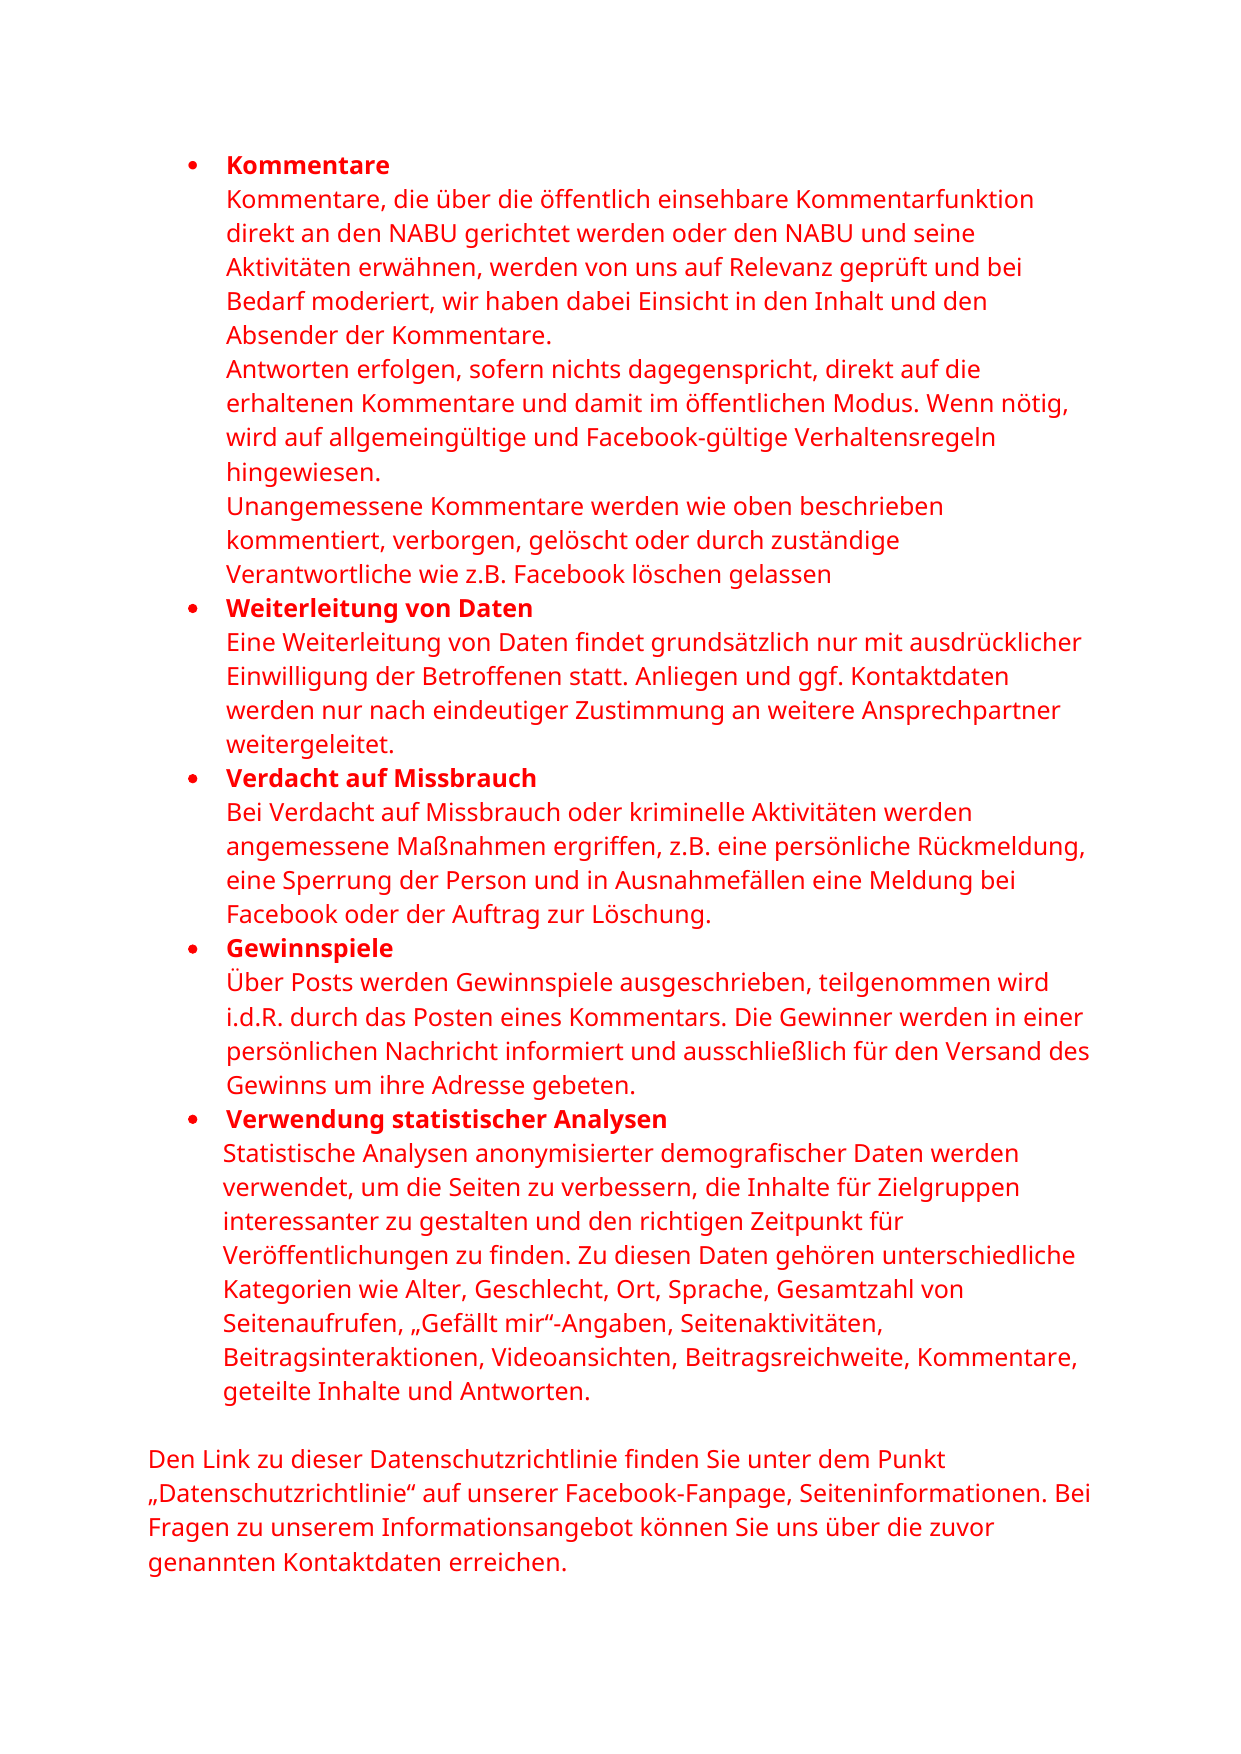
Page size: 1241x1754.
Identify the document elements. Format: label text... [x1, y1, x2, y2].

list Weiterleitung von Daten [188, 590, 1093, 624]
list Antworten erfolgen, sofern nichts dagegenspricht, direkt auf die erhaltenen Kommentare und damit im öffentlichen Modus. Wenn nötig, wird auf allgemeingültige und Facebook-gültige Verhaltensregeln hingewiesen. [226, 352, 1093, 488]
list Unangemessene Kommentare werden wie oben beschrieben kommentiert, verborgen, gelöscht oder durch zuständige Verantwortliche wie z.B. Facebook löschen gelassen [226, 488, 1093, 590]
list Gewinnspiele [188, 931, 1093, 965]
list Über Posts werden Gewinnspiele ausgeschrieben, teilgenommen wird i.d.R. durch das Posten eines Kommentars. Die Gewinner werden in einer persönlichen Nachricht informiert und ausschließlich für den Versand des Gewinns um ihre Adresse gebeten. [226, 965, 1093, 1101]
list Eine Weiterleitung von Daten findet grundsätzlich nur mit ausdrücklicher Einwilligung der Betroffenen statt. Anliegen und ggf. Kontaktdaten werden nur nach eindeutiger Zustimmung an weitere Ansprechpartner weitergeleitet. [226, 624, 1093, 761]
list Bei Verdacht auf Missbrauch oder kriminelle Aktivitäten werden angemessene Maßnahmen ergriffen, z.B. eine persönliche Rückmeldung, eine Sperrung der Person und in Ausnahmefällen eine Meldung bei Facebook oder der Auftrag zur Löschung. [226, 795, 1093, 931]
list Verdacht auf Missbrauch [188, 761, 1093, 795]
text Den Link zu dieser Datenschutzrichtlinie finden Sie unter dem Punkt „Datenschutzrichtlinie“ auf unserer Facebook-Fanpage, Seiteninformationen. Bei Fragen zu unserem Informationsangebot können Sie uns über die zuvor genannten Kontaktdaten erreichen. [148, 1442, 1093, 1578]
list Statistische Analysen anonymisierter demografischer Daten werden verwendet, um die Seiten zu verbessern, die Inhalte für Zielgruppen interessanter zu gestalten und den richtigen Zeitpunkt für Veröffentlichungen zu finden. Zu diesen Daten gehören unterschiedliche Kategorien wie Alter, Geschlecht, Ort, Sprache, Gesamtzahl von Seitenaufrufen, „Gefällt mir“-Angaben, Seitenaktivitäten, Beitragsinteraktionen, Videoansichten, Beitragsreichweite, Kommentare, geteilte Inhalte und Antworten. [223, 1135, 1093, 1408]
list Verwendung statistischer Analysen [188, 1101, 1093, 1135]
list Kommentare Kommentare, die über die öffentlich einsehbare Kommentarfunktion direkt an den NABU gerichtet werden oder den NABU und seine Aktivitäten erwähnen, werden von uns auf Relevanz geprüft und bei Bedarf moderiert, wir haben dabei Einsicht in den Inhalt und den Absender der Kommentare. [188, 148, 1093, 352]
